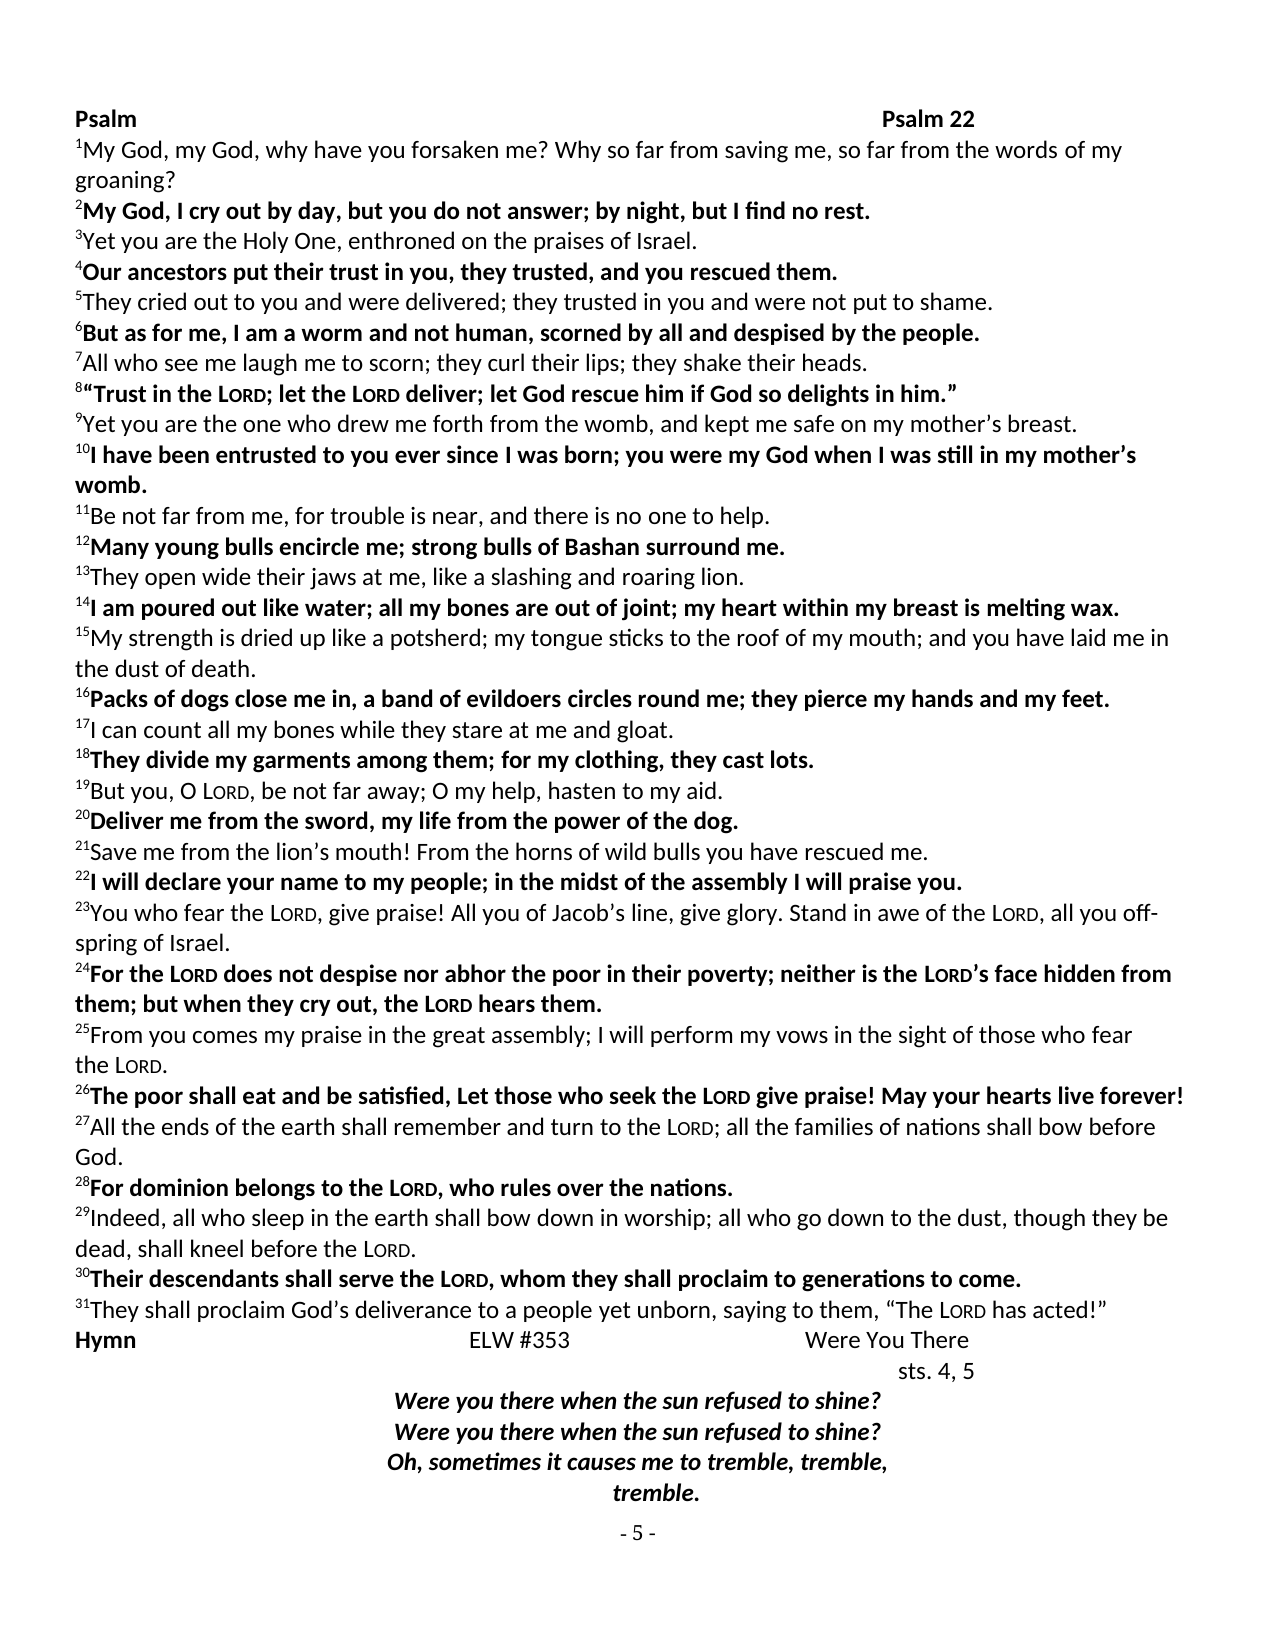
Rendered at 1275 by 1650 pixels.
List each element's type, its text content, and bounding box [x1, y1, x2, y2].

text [75, 1446, 1200, 1477]
text Psalm Psalm 22 [75, 103, 1200, 134]
text sts. 4, 5 [75, 1355, 1200, 1385]
text Hymn ELW #353 Were You There [75, 1324, 1200, 1355]
text tremble. [112, 1477, 1200, 1507]
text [75, 1385, 1200, 1416]
text 1My God, my God, why have you forsaken me? Why so far from saving me, so far from the words of my groaning? 2My God, I cry out by day, but you do not answer; by night, but I find no rest. 3Yet you are the Holy One, enthroned on the praises of Israel. 4Our ancestors put their trust in you, they trusted, and you rescued them. 5They cried out to you and were delivered; they trusted in you and were not put to shame. 6But as for me, I am a worm and not human, scorned by all and despised by the people. 7All who see me laugh me to scorn; they curl their lips; they shake their heads. 8“Trust in the Lord; let the Lord deliver; let God rescue him if God so delights in him.” 9Yet you are the one who drew me forth from the womb, and kept me safe on my mother’s breast. 10I have been entrusted to you ever since I was born; you were my God when I was still in my mother’s womb. 11Be not far from me, for trouble is near, and there is no one to help. 12Many young bulls encircle me; strong bulls of Bashan surround me. 13They open wide their jaws at me, like a slashing and roaring lion. 14I am poured out like water; all my bones are out of joint; my heart within my breast is melting wax. 15My strength is dried up like a potsherd; my tongue sticks to the roof of my mouth; and you have laid me in the dust of death. 16Packs of dogs close me in, a band of evildoers circles round me; they pierce my hands and my feet. 17I can count all my bones while they stare at me and gloat. 18They divide my garments among them; for my clothing, they cast lots. 19But you, O Lord, be not far away; O my help, hasten to my aid. 20Deliver me from the sword, my life from the power of the dog. 21Save me from the lion’s mouth! From the horns of wild bulls you have rescued me. 22I will declare your name to my people; in the midst of the assembly I will praise you. 23You who fear the Lord, give praise! All you of Jacob’s line, give glory. Stand in awe of the Lord, all you off-spring of Israel. 24For the Lord does not despise nor abhor the poor in their poverty; neither is the Lord’s face hidden from them; but when they cry out, the Lord hears them. 25From you comes my praise in the great assembly; I will perform my vows in the sight of those who fear the Lord. 26The poor shall eat and be satisfied, Let those who seek the Lord give praise! May your hearts live forever! 27All the ends of the earth shall remember and turn to the Lord; all the families of nations shall bow before God. 28For dominion belongs to the Lord, who rules over the nations. 29Indeed, all who sleep in the earth shall bow down in worship; all who go down to the dust, though they be dead, shall kneel before the Lord. 30Their descendants shall serve the Lord, whom they shall proclaim to generations to come. 31They shall proclaim God’s deliverance to a people yet unborn, saying to them, “The Lord has acted!” [75, 134, 1200, 1324]
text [75, 1416, 1200, 1446]
